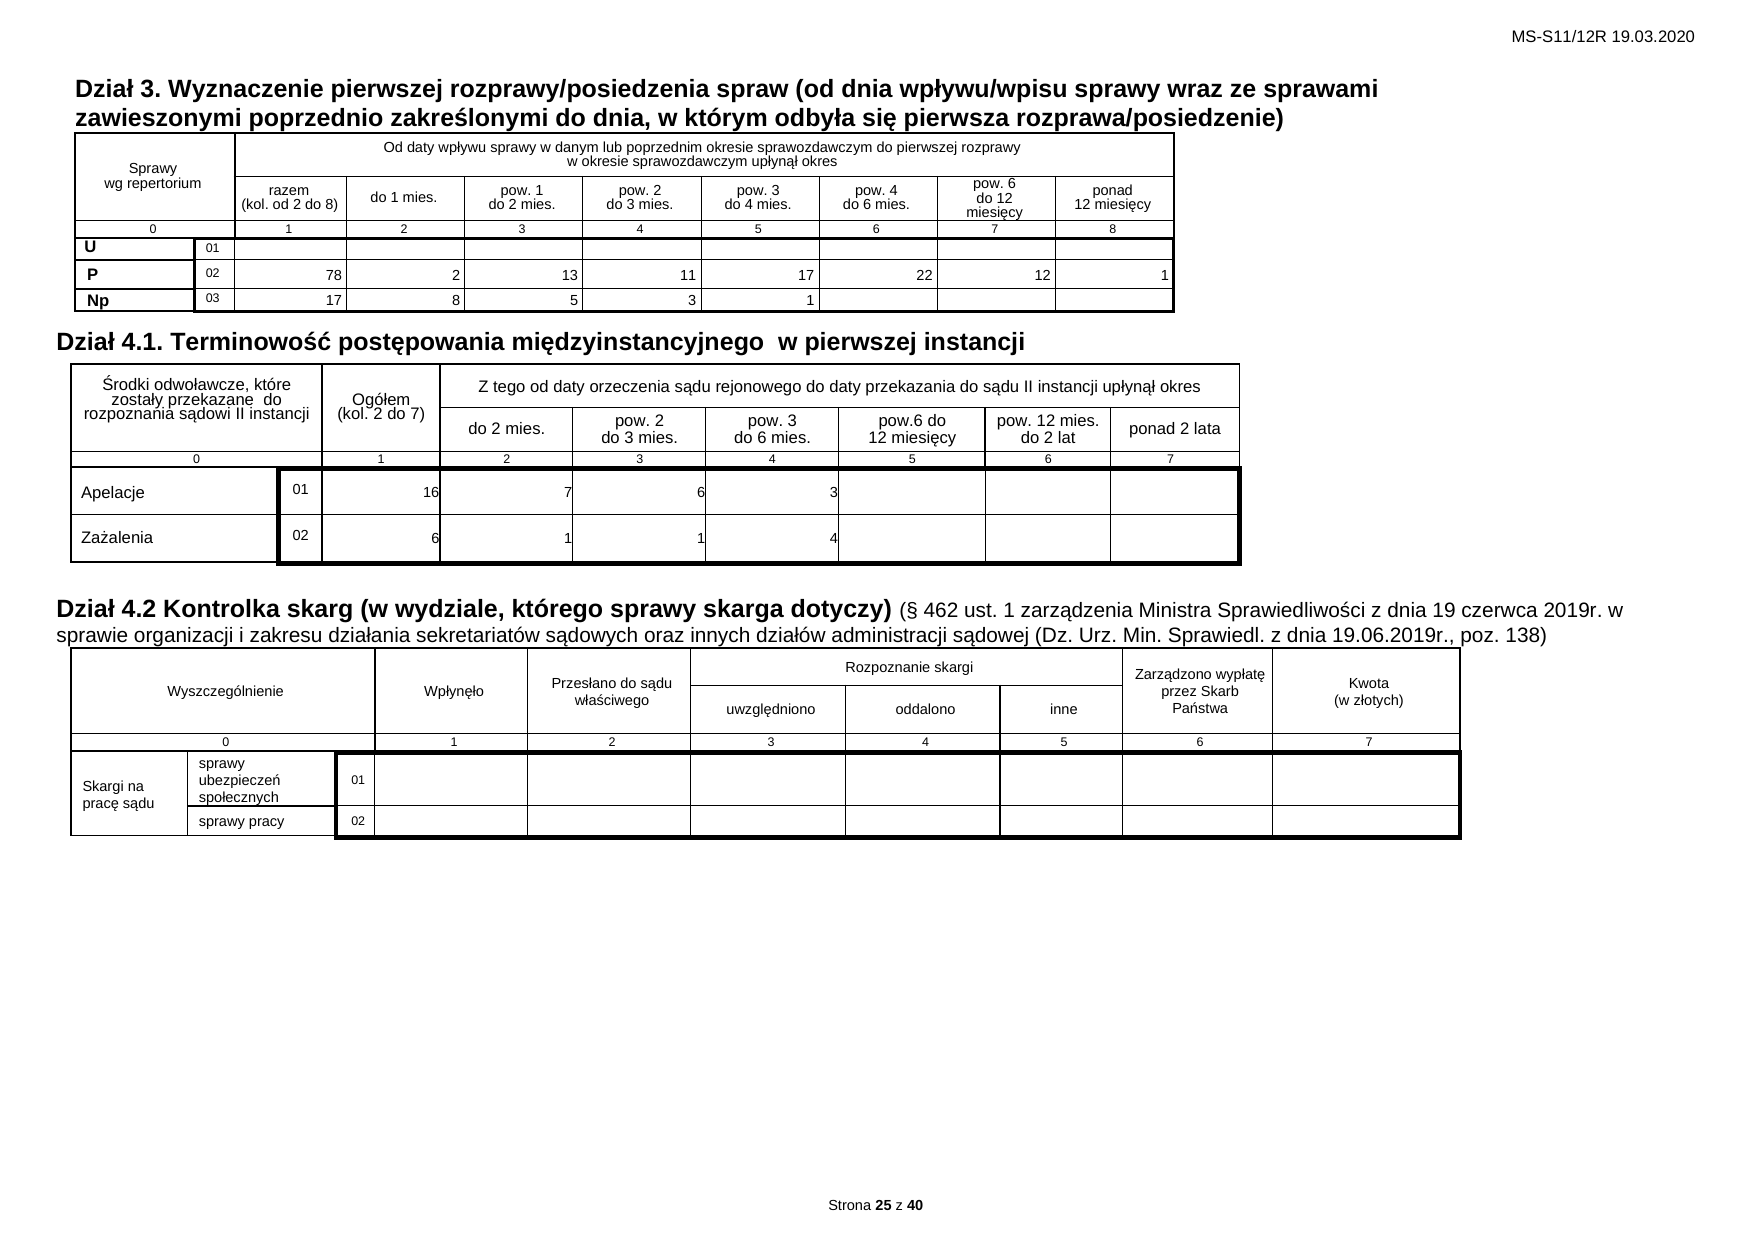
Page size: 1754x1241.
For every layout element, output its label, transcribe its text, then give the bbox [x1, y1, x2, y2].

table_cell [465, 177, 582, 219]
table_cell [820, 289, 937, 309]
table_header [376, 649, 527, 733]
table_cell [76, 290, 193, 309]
text Dział 4.2 Kontrolka skarg (w wydziale, którego sprawy skarga dotyczy) (§ 462 ust. 1 zarządzenia Ministra Sprawiedliwości z dnia 19 czerwca 2019r. w sprawie organizacji i zakresu działania sekretariatów sądowych oraz innych działów administracji sądowej (Dz. Urz. Min. Sprawiedl. z dnia 19.06.2019r., poz. 138) [56, 594, 1695, 647]
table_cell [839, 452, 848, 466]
text zawieszonymi poprzednio zakreślonymi do dnia, w którym odbyła się pierwsza rozprawa/posiedzenie) [75, 103, 1695, 132]
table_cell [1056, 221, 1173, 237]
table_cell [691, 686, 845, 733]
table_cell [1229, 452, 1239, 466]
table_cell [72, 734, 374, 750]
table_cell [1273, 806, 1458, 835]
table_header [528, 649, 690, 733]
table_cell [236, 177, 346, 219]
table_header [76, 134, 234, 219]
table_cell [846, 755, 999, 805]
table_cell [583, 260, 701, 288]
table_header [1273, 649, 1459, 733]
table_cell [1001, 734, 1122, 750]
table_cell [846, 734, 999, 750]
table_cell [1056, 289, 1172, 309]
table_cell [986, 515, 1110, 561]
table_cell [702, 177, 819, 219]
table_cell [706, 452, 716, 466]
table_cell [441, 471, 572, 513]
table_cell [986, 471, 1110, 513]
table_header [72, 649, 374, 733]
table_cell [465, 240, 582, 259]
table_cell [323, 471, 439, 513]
text Dział 3. Wyznaczenie pierwszej rozprawy/posiedzenia spraw (od dnia wpływu/wpisu sprawy wraz ze sprawami [75, 74, 1695, 103]
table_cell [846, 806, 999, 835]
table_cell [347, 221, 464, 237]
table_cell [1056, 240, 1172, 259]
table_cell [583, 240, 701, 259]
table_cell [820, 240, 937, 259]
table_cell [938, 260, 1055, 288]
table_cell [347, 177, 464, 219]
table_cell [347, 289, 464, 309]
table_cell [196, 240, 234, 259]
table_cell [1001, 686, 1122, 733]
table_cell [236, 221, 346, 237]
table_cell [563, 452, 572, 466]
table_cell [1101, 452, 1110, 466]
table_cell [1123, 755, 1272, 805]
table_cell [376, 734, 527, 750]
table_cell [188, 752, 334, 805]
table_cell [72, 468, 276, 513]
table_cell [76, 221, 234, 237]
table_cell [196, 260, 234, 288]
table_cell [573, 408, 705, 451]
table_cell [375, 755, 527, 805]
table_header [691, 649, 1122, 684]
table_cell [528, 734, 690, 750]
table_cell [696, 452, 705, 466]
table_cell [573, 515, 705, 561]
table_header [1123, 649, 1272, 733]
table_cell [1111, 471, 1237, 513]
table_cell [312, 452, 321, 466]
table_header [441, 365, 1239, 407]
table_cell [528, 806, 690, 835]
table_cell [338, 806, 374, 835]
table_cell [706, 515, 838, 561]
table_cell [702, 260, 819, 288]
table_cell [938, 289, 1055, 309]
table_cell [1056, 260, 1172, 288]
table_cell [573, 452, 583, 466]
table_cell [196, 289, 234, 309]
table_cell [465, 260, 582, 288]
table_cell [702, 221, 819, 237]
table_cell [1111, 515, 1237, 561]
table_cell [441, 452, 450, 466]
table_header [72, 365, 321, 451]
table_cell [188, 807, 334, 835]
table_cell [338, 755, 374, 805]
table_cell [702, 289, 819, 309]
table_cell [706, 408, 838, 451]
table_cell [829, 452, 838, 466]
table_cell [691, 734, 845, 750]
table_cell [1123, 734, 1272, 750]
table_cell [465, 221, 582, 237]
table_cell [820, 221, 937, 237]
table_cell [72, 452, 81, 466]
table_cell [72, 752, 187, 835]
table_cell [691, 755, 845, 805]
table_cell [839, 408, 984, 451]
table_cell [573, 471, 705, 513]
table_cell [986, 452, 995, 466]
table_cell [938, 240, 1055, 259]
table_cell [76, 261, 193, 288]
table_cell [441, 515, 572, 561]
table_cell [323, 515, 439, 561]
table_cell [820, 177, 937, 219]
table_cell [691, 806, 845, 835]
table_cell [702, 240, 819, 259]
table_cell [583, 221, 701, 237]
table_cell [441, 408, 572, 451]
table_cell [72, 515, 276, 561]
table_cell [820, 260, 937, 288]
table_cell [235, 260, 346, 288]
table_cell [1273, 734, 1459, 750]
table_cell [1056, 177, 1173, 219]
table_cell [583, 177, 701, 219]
text Dział 4.1. Terminowość postępowania międzyinstancyjnego w pierwszej instancji [56, 332, 1695, 355]
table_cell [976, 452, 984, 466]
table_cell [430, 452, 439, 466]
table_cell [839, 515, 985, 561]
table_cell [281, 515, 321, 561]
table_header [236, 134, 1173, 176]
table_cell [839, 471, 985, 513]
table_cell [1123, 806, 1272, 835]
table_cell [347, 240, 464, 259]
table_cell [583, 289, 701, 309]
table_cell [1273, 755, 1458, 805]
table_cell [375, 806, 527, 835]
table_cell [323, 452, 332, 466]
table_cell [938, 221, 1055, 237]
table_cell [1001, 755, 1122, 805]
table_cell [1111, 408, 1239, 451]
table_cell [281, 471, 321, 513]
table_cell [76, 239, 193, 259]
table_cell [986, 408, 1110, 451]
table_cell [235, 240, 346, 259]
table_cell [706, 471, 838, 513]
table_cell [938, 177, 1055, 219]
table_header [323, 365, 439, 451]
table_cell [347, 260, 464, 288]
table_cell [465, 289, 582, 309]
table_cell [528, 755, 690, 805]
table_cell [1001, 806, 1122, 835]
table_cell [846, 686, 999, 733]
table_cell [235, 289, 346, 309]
